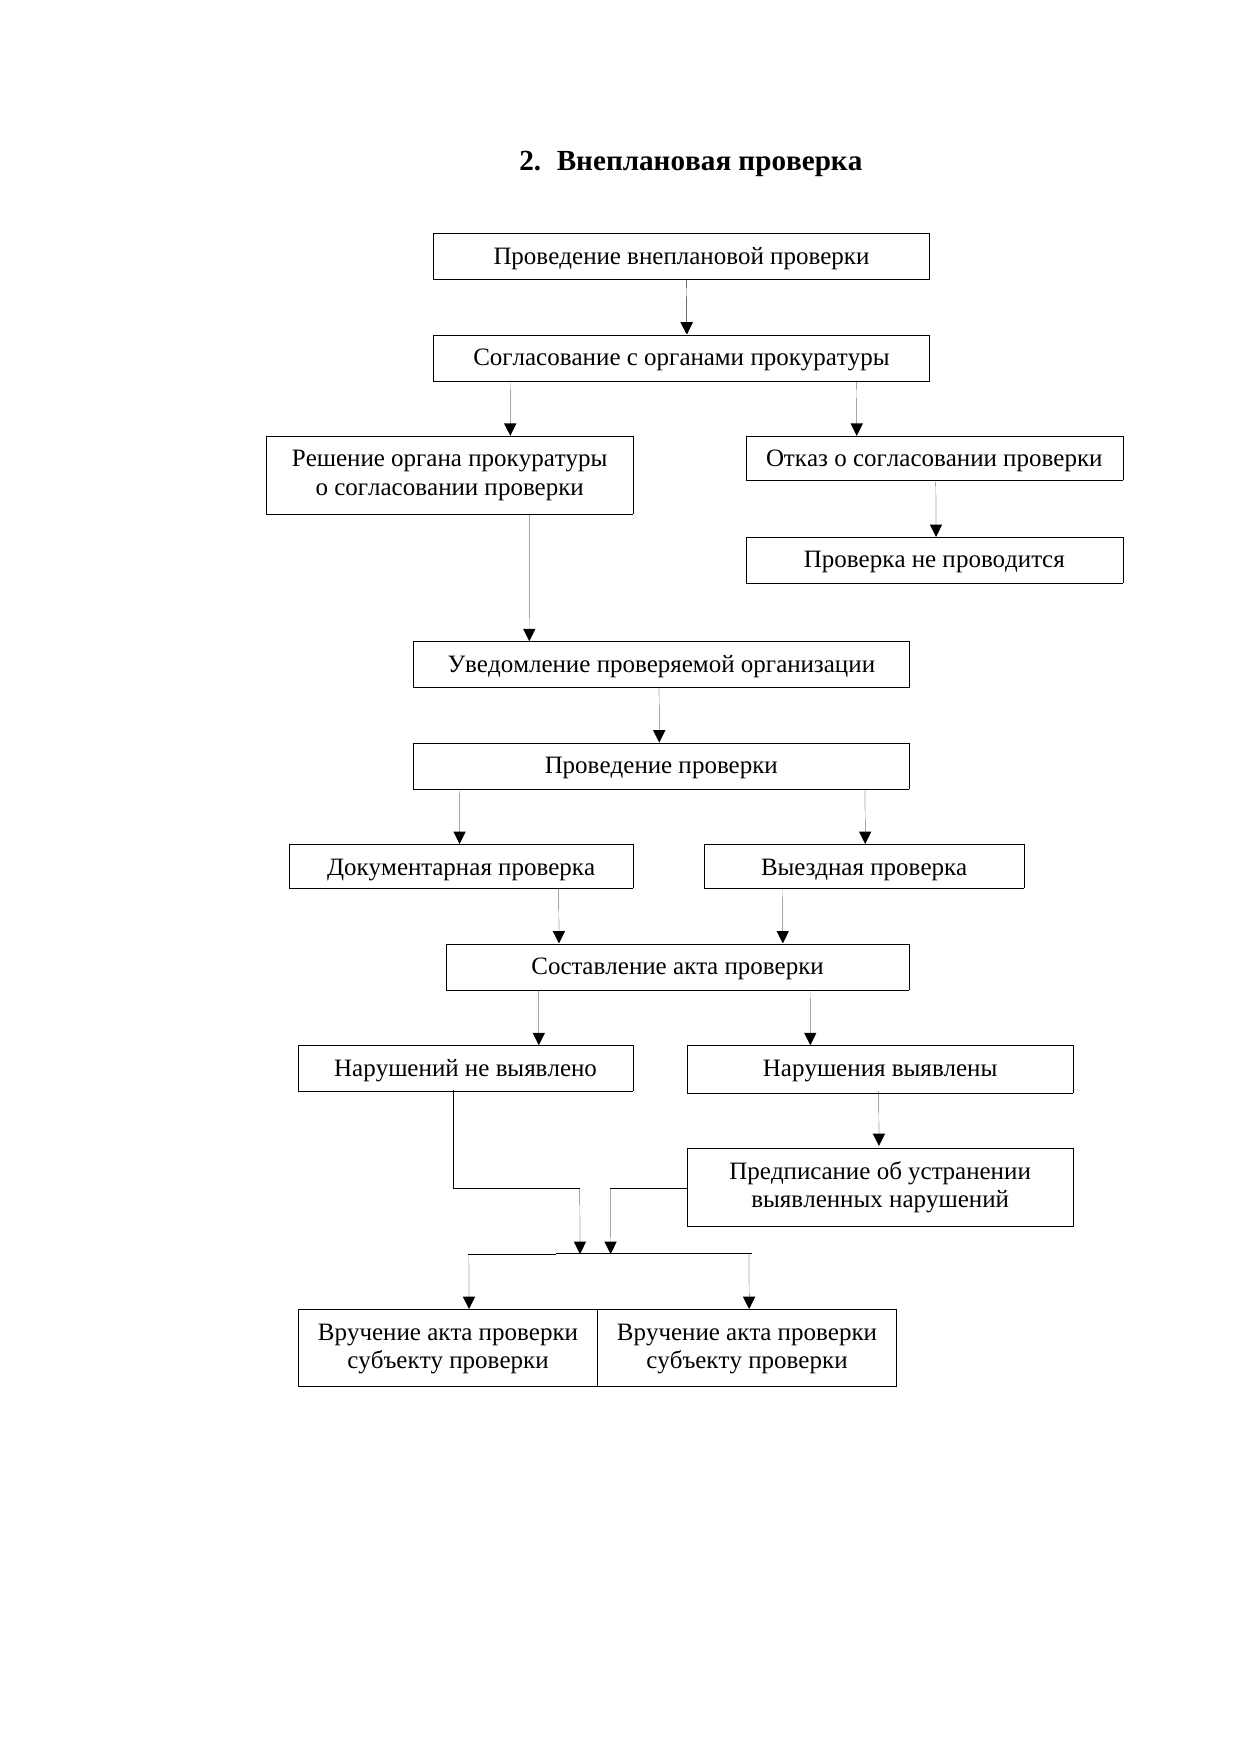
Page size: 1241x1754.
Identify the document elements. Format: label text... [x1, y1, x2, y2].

list Внеплановая проверка [215, 143, 1167, 177]
